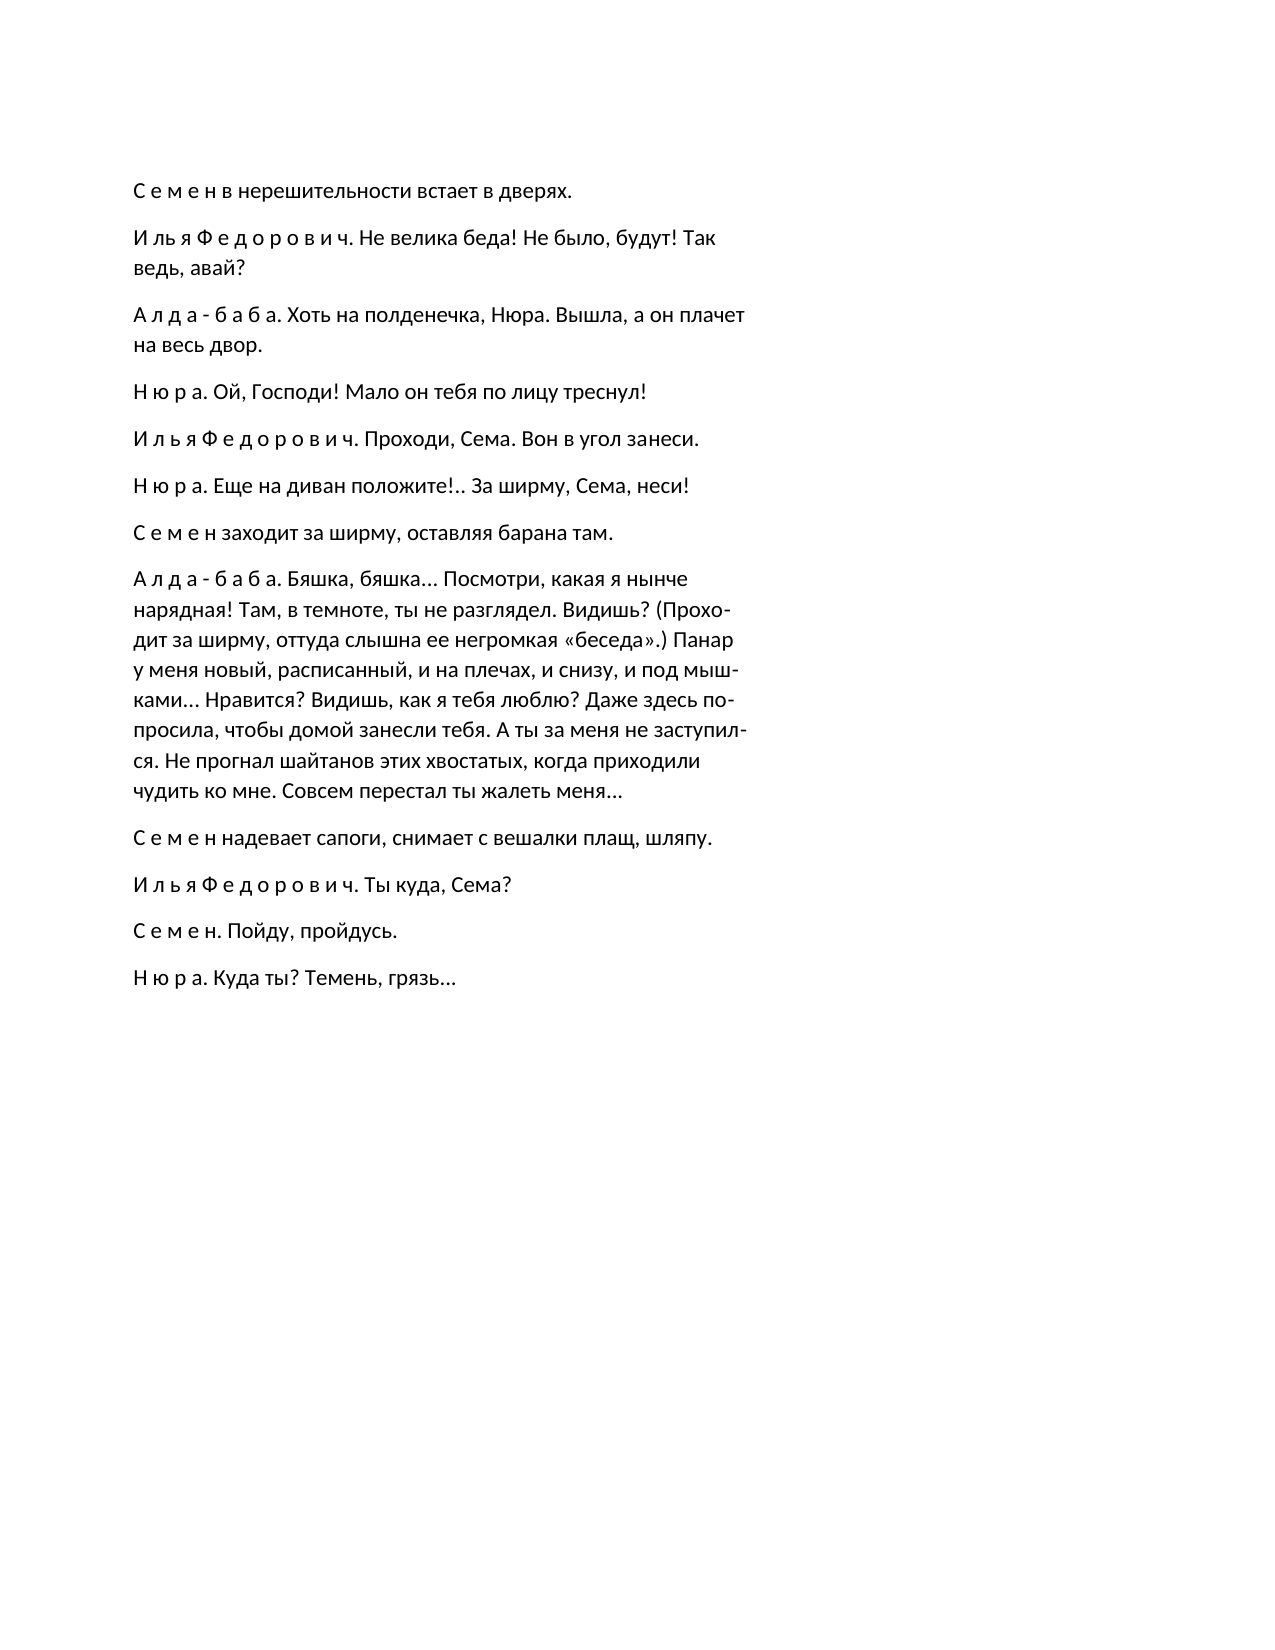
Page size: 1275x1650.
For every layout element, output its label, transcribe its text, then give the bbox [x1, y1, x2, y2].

text С е м е н заходит за ширму, оставляя барана там. [133, 518, 748, 546]
text И ль я Ф е д о р о в и ч. Не велика беда! Не было, будут! Так ведь, авай? [133, 223, 748, 281]
text Н ю р а. Еще на диван положите!.. За ширму, Сема, неси! [133, 471, 748, 499]
text И л ь я Ф е д о р о в и ч. Ты куда, Сема? [133, 870, 748, 898]
text С е м е н в нерешительности встает в дверях. [133, 176, 748, 204]
text А л д а - б а б а. Хоть на полденечка, Нюра. Вышла, а он плачет на весь двор. [133, 300, 748, 358]
text Н ю р а. Куда ты? Темень, грязь... [133, 963, 748, 992]
text Н ю р а. Ой, Господи! Мало он тебя по лицу треснул! [133, 377, 748, 405]
text С е м е н. Пойду, пройдусь. [133, 917, 748, 945]
text А л д а - б а б а. Бяшка, бяшка... Посмотри, какая я нынче нарядная! Там, в темноте, ты не разглядел. Видишь? (Проходит за ширму, оттуда слышна ее негромкая «беседа».) Панар у меня новый, расписанный, и на плечах, и снизу, и под мышками... Нравится? Видишь, как я тебя люблю? Даже здесь попросила, чтобы домой занесли тебя. А ты за меня не заступился. Не прогнал шайтанов этих хвостатых, когда приходили чудить ко мне. Совсем перестал ты жалеть меня... [133, 564, 748, 804]
text И л ь я Ф е д о р о в и ч. Проходи, Сема. Вон в угол занеси. [133, 424, 748, 452]
text С е м е н надевает сапоги, снимает с вешалки плащ, шляпу. [133, 823, 748, 851]
